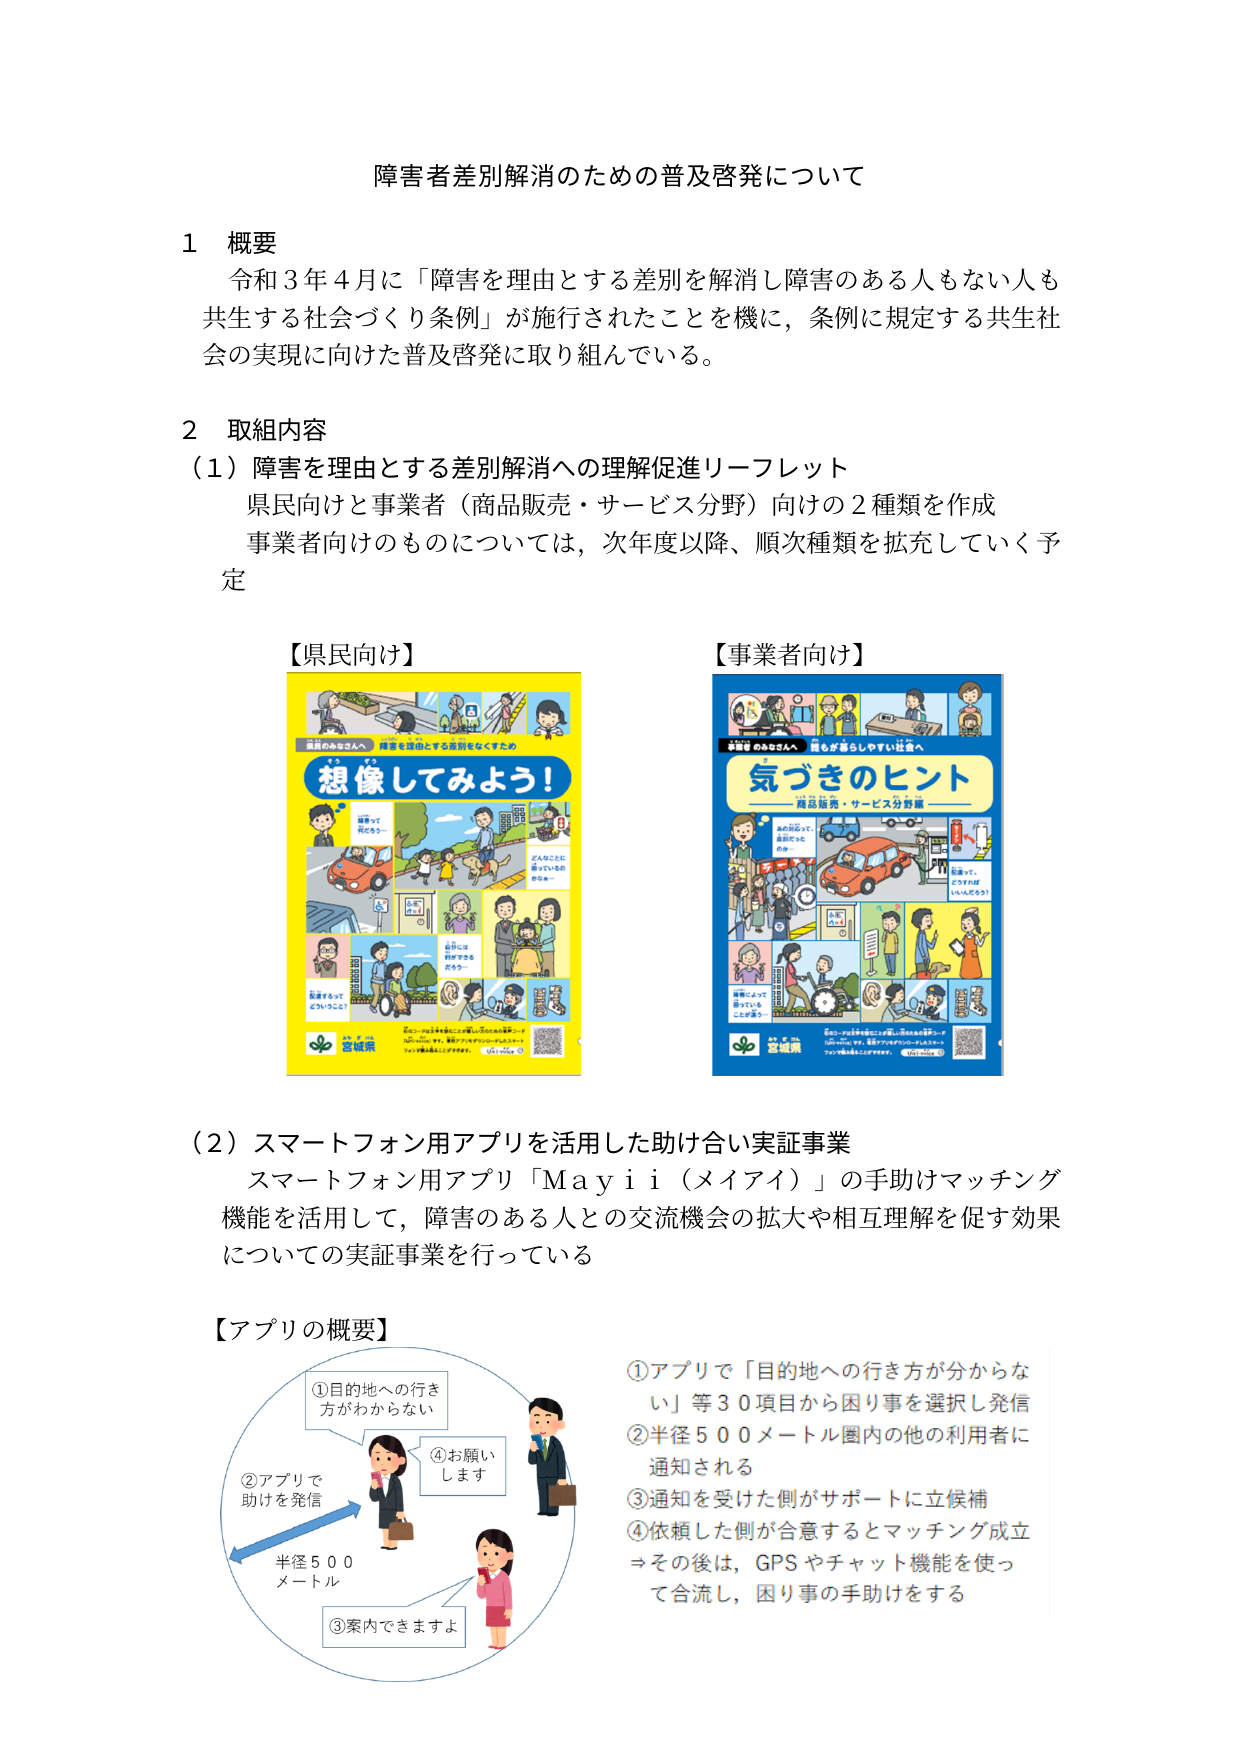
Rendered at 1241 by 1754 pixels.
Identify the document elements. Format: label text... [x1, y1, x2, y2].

text 【県民向け】 【事業者向け】 [177, 635, 1063, 672]
text （１）障害を理由とする差別解消への理解促進リーフレット [177, 447, 1063, 485]
picture [712, 674, 1004, 1076]
text 障害者差別解消のための普及啓発について [177, 156, 1063, 193]
picture [286, 672, 582, 1076]
text 【アプリの概要】 [177, 1310, 1063, 1347]
text １ 概要 [177, 222, 1063, 260]
text 県民向けと事業者（商品販売・サービス分野）向けの２種類を作成 [221, 485, 1063, 522]
text 事業者向けのものについては，次年度以降、順次種類を拡充していく予定 [221, 522, 1063, 597]
text （２）スマートフォン用アプリを活用した助け合い実証事業 [177, 1122, 1063, 1160]
picture [220, 1347, 588, 1682]
text 令和３年４月に「障害を理由とする差別を解消し障害のある人もない人も共生する社会づくり条例」が施行されたことを機に，条例に規定する共生社会の実現に向けた普及啓発に取り組んでいる。 [177, 260, 1063, 372]
text スマートフォン用アプリ「Ｍａｙｉｉ（メイアイ）」の手助けマッチング機能を活用して，障害のある人との交流機会の拡大や相互理解を促す効果についての実証事業を行っている [221, 1160, 1063, 1272]
picture [614, 1347, 1051, 1619]
text ２ 取組内容 [177, 410, 1063, 447]
